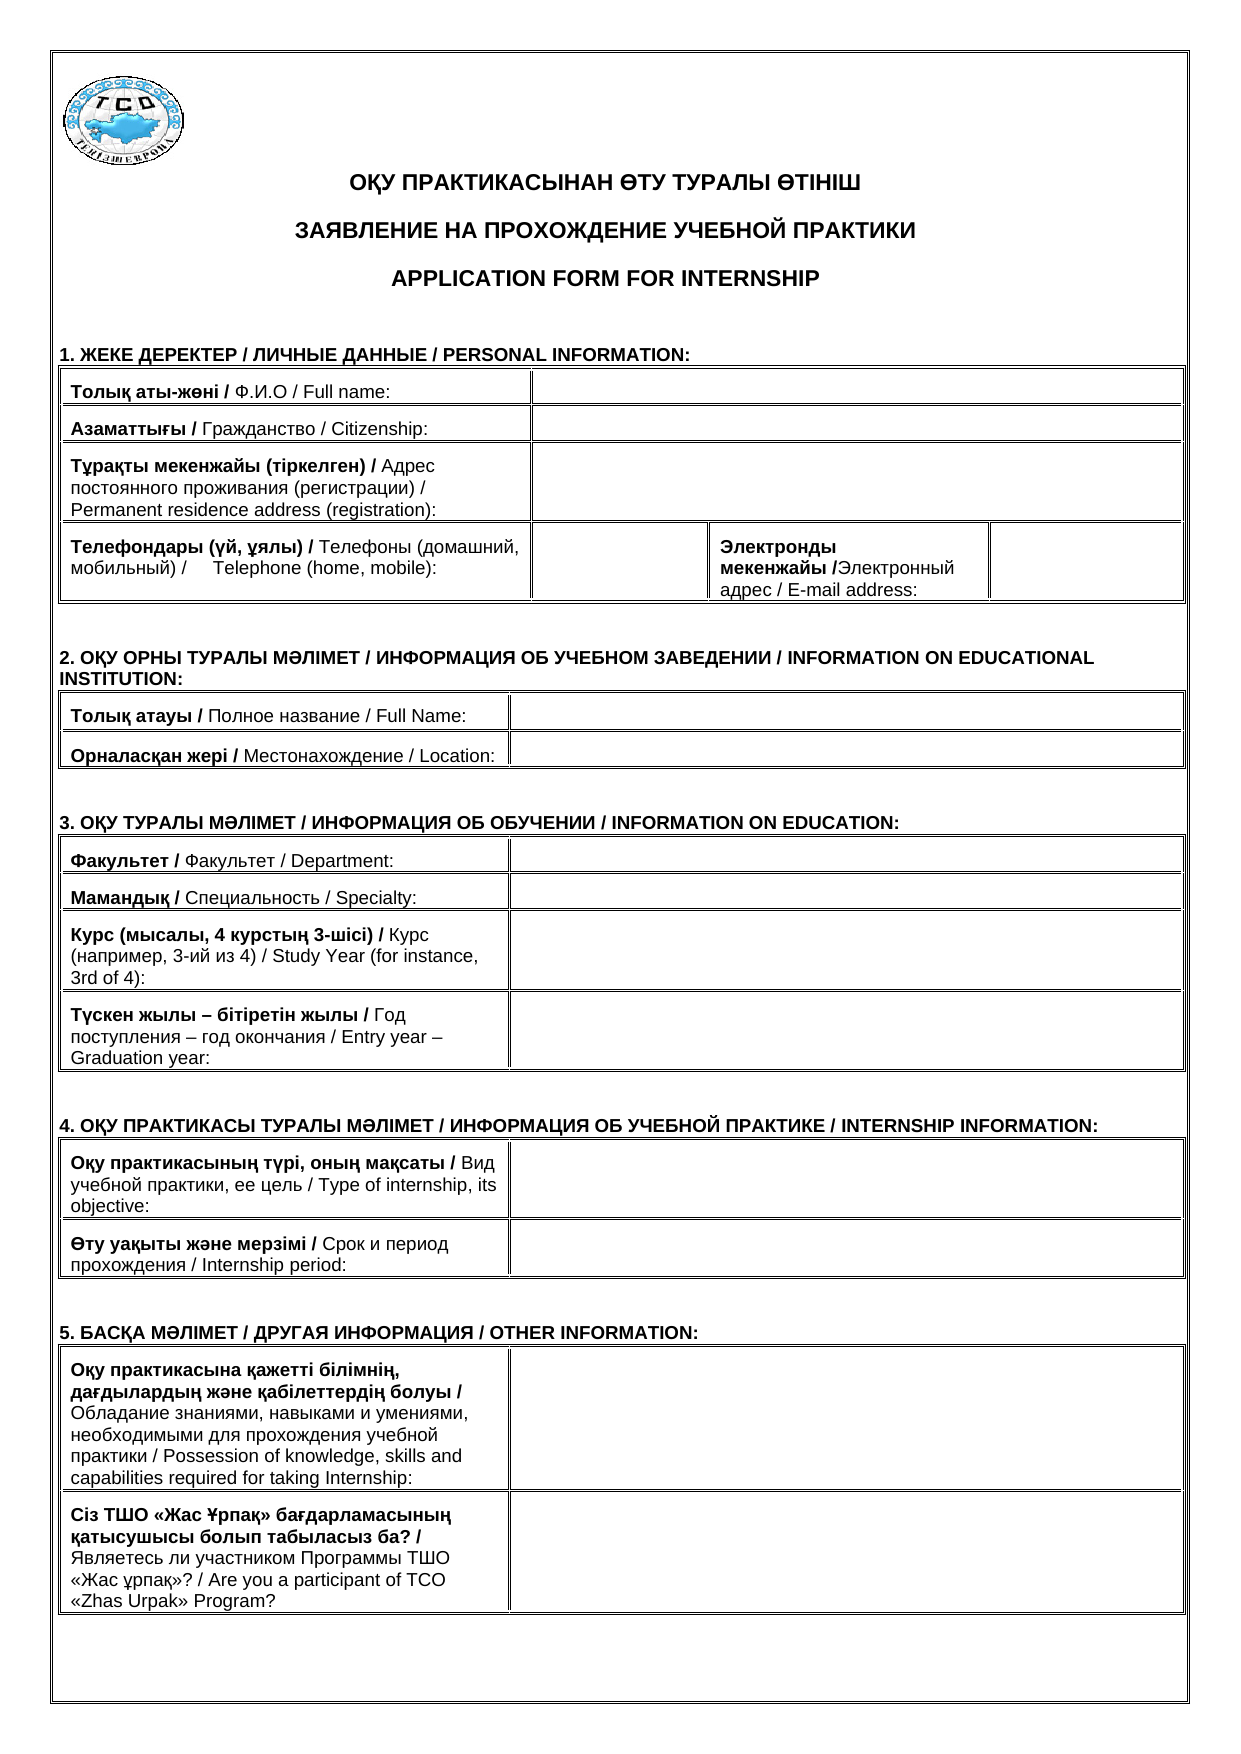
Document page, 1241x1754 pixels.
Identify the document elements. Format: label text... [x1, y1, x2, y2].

table_cell Түскен жылы – бітіретін жылы / Год поступления – год окончания / Entry year – Graduation year: [61, 989, 509, 1069]
text APPLICATION FORM FOR INTERNSHIP [59, 265, 1152, 291]
table_header Толық атауы / Полное название / Full Name: [61, 693, 509, 729]
table_cell [532, 521, 709, 600]
text 1. ЖЕКЕ ДЕРЕКТЕР / ЛИЧНЫЕ ДАННЫЕ / PERSONAL INFORMATION: [59, 344, 1152, 365]
table_cell [509, 908, 1184, 988]
table_cell Курс (мысалы, 4 курстың 3-шісі) / Курс (например, 3-ий из 4) / Study Year (for instance, 3rd of 4): [59, 908, 509, 988]
table_cell Телефондары (үй, ұялы) / Телефоны (домашний, мобильный) / Telephone (home, mobile): [59, 520, 532, 600]
table_cell [533, 440, 1183, 520]
table_header Оқу практикасының түрі, оның мақсаты / Вид учебной практики, ее цель / Type of internship, its objective: [61, 1140, 509, 1217]
table_cell [989, 520, 1184, 600]
picture [59, 73, 189, 169]
text ОҚУ ПРАКТИКАСЫНАН ӨТУ ТУРАЛЫ ӨТІНІШ [59, 169, 1152, 195]
text 3. ОҚУ ТУРАЛЫ МӘЛІМЕТ / ИНФОРМАЦИЯ ОБ ОБУЧЕНИИ / INFORMATION ON EDUCATION: [59, 812, 1152, 834]
table_cell [509, 989, 1183, 1069]
table_cell Тұрақты мекенжайы (тіркелген) / Адрес постоянного проживания (регистрации) / Permanent residence address (registration): [61, 440, 530, 520]
table_header [532, 369, 1183, 402]
table_cell Мамандық / Специальность / Specialty: [59, 871, 509, 908]
table_cell Азаматтығы / Гражданство / Citizenship: [61, 403, 530, 440]
table_header Оқу практикасына қажетті білімнің, дағдылардың және қабілеттердің болуы / Обладание знаниями, навыками и умениями, необходимыми для прохождения учебной практики / Possession of knowledge, skills and capabilities required for taking Internship: [61, 1347, 509, 1488]
table_header [509, 693, 1183, 729]
table_header [509, 1140, 1183, 1217]
table_header [509, 837, 1183, 871]
table_cell [509, 1217, 1183, 1276]
table_cell Орналасқан жері / Местонахождение / Location: [61, 729, 509, 766]
table_cell Сіз ТШО «Жас Ұрпақ» бағдарламасының қатысушысы болып табыласыз ба? / Являетесь ли участником Программы ТШО «Жас ұрпақ»? / Are you a participant of TCO «Zhas Urpak» Program? [61, 1489, 509, 1612]
table_cell Өту уақыты және мерзімі / Срок и период прохождения / Internship period: [61, 1217, 509, 1276]
table_header Толық аты-жөні / Ф.И.О / Full name: [59, 366, 532, 402]
text ЗАЯВЛЕНИЕ НА ПРОХОЖДЕНИЕ УЧЕБНОЙ ПРАКТИКИ [59, 217, 1152, 243]
table_cell [509, 729, 1183, 766]
table_cell [509, 871, 1184, 908]
table_cell [533, 403, 1183, 440]
text 5. БАСҚА МӘЛІМЕТ / другаЯ информация / OTHER INFORMATION: [59, 1322, 1152, 1343]
table_cell [509, 1489, 1183, 1612]
table_header Факультет / Факультет / Department: [61, 837, 509, 871]
text 4. ОҚУ ПРАКТИКАСЫ ТУРАЛЫ МӘЛІМЕТ / ИНФОРМАЦИЯ ОБ УЧЕБНОЙ ПРАКТИКЕ / INTERNSHIP INFORMATION: [59, 1115, 1152, 1137]
text 2. ОҚУ ОРНЫ ТУРАЛЫ МӘЛІМЕТ / ИНФОРМАЦИЯ ОБ УЧЕБНОМ ЗАВЕДЕНИИ / INFORMATION ON EDUCATIONAL INSTITUTION: [59, 647, 1152, 690]
table_cell Электронды мекенжайы /Электронный адрес / E-mail address: [709, 523, 989, 600]
table_header [509, 1347, 1183, 1488]
